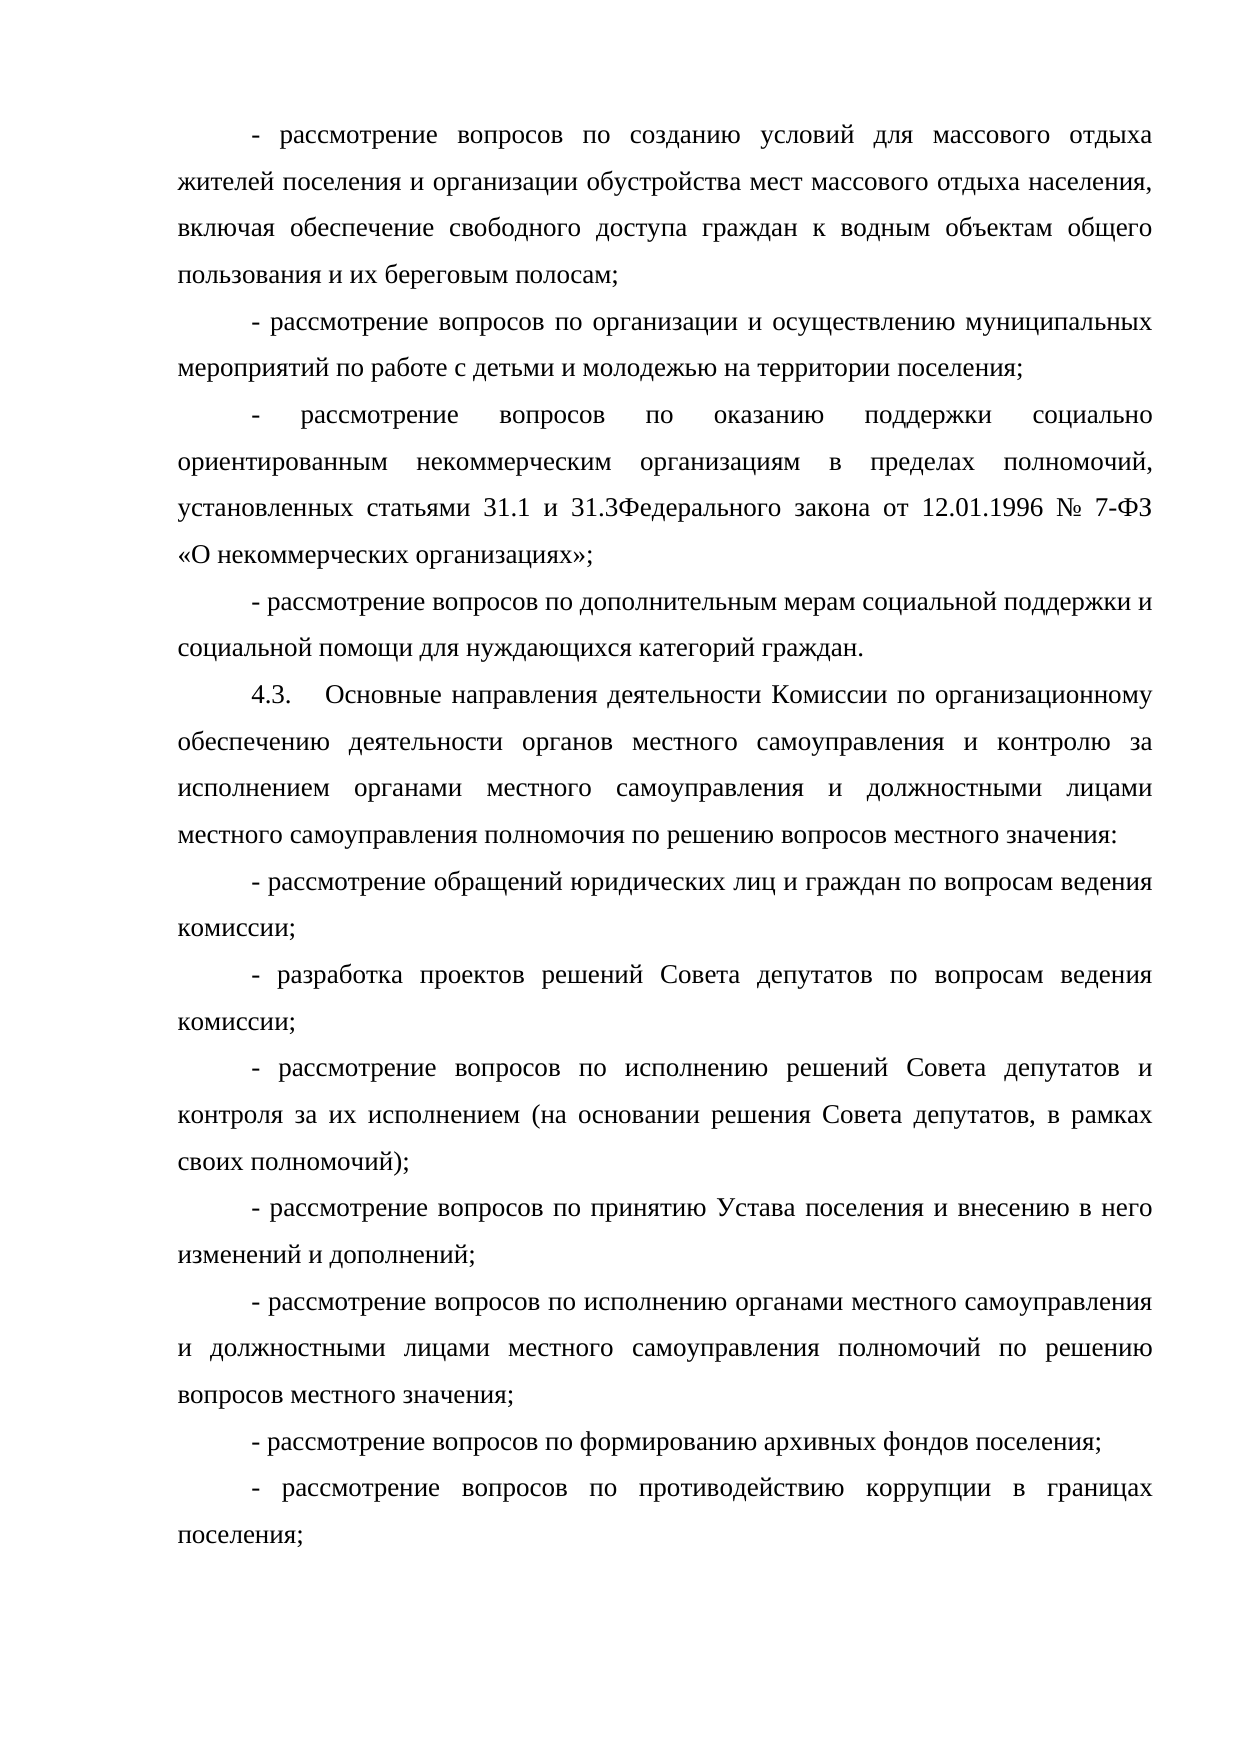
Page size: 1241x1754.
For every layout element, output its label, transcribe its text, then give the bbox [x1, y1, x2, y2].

list - рассмотрение вопросов по формированию архивных фондов поселения; [177, 1425, 1154, 1456]
list - рассмотрение вопросов по исполнению решений Совета депутатов и контроля за их исполнением (на основании решения Совета депутатов, в рамках своих полномочий); [177, 1051, 1154, 1176]
list - рассмотрение вопросов по исполнению органами местного самоуправления и должностными лицами местного самоуправления полномочий по решению вопросов местного значения; [177, 1285, 1154, 1409]
list - рассмотрение вопросов по оказанию поддержки социально ориентированным некоммерческим организациям в пределах полномочий, установленных статьями 31.1 и 31.3Федерального закона от 12.01.1996 № 7-ФЗ «О некоммерческих организациях»; [177, 398, 1154, 569]
list - рассмотрение вопросов по организации и осуществлению муниципальных мероприятий по работе с детьми и молодежью на территории поселения; [177, 305, 1154, 383]
list Основные направления деятельности Комиссии по организационному обеспечению деятельности органов местного самоуправления и контролю за исполнением органами местного самоуправления и должностными лицами местного самоуправления полномочия по решению вопросов местного значения: [177, 678, 1154, 849]
list - рассмотрение вопросов по созданию условий для массового отдыха жителей поселения и организации обустройства мест массового отдыха населения, включая обеспечение свободного доступа граждан к водным объектам общего пользования и их береговым полосам; [177, 118, 1154, 289]
list - рассмотрение обращений юридических лиц и граждан по вопросам ведения комиссии; [177, 865, 1154, 943]
list - рассмотрение вопросов по принятию Устава поселения и внесению в него изменений и дополнений; [177, 1191, 1154, 1269]
list - рассмотрение вопросов по противодействию коррупции в границах поселения; [177, 1471, 1154, 1549]
list - рассмотрение вопросов по дополнительным мерам социальной поддержки и социальной помощи для нуждающихся категорий граждан. [177, 585, 1154, 663]
list - разработка проектов решений Совета депутатов по вопросам ведения комиссии; [177, 958, 1154, 1036]
